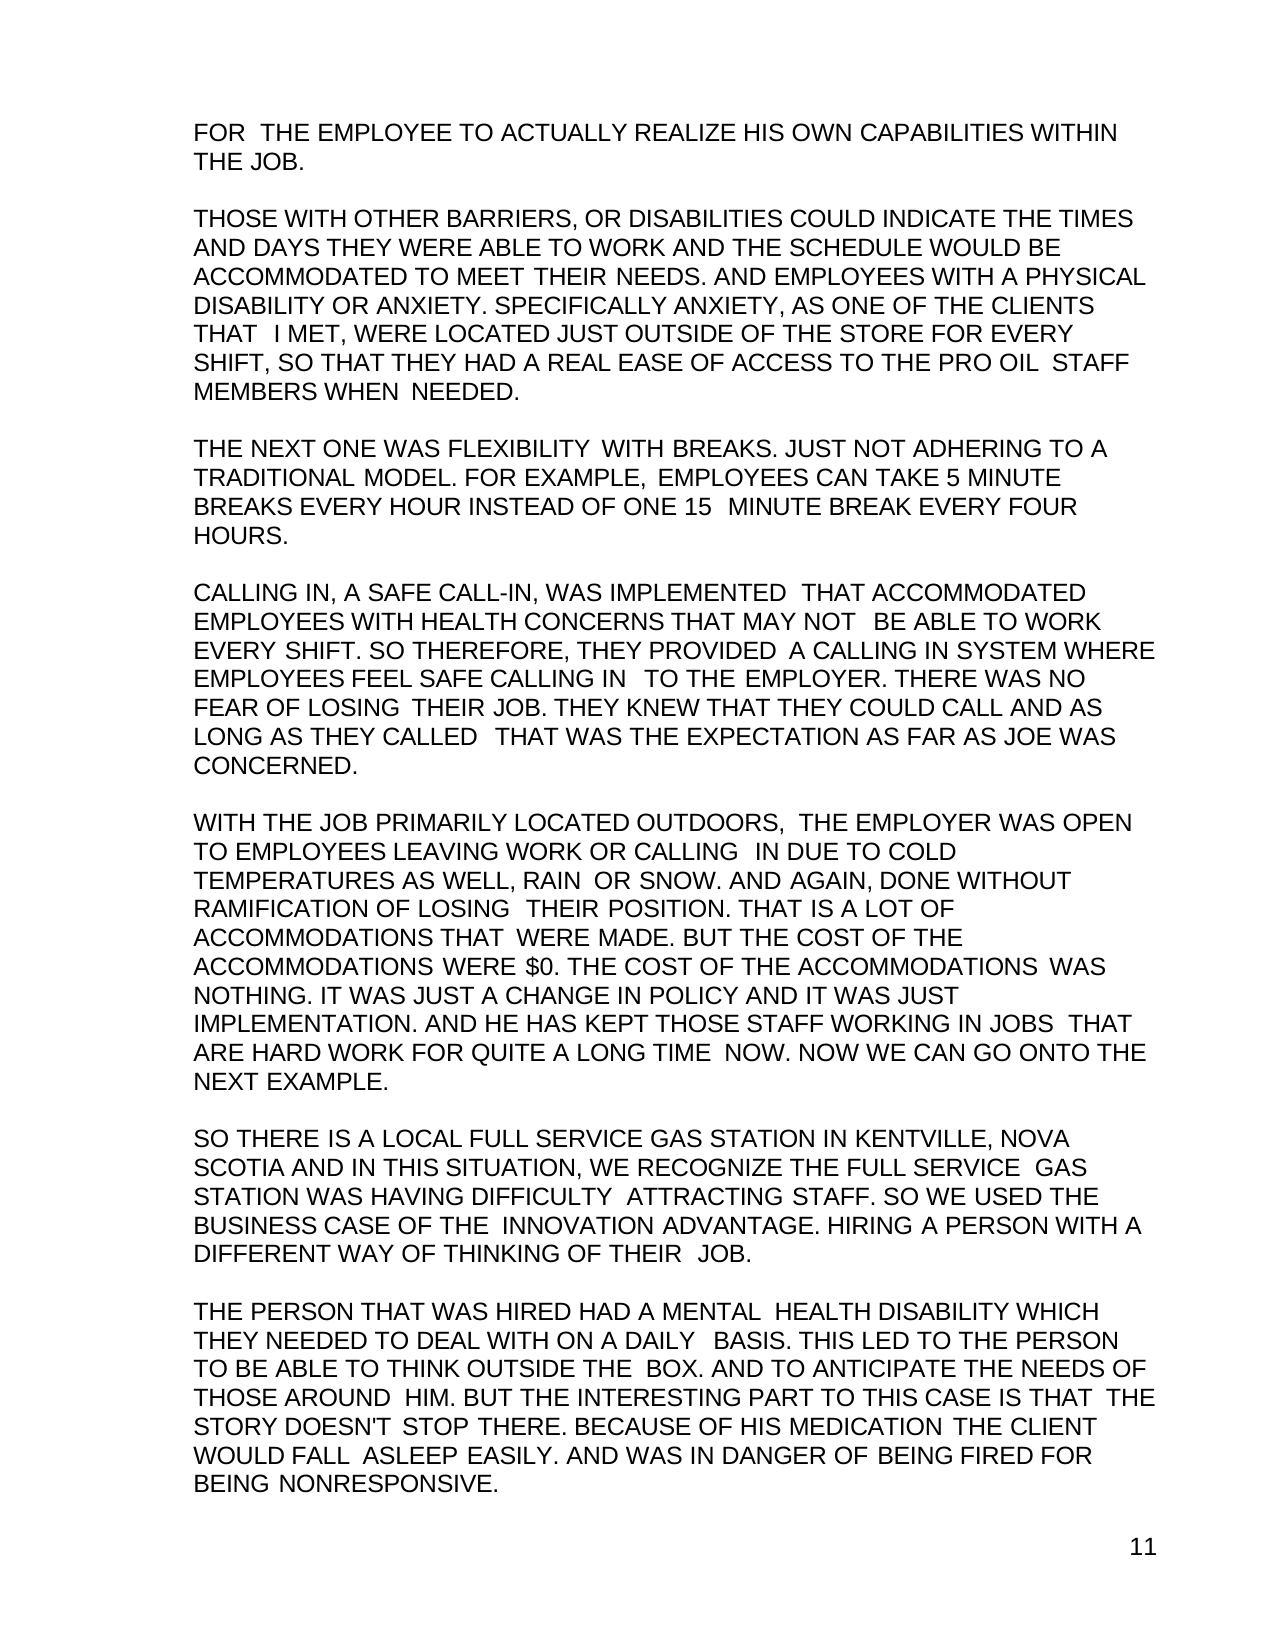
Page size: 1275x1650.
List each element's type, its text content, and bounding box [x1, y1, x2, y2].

text WITH THE JOB PRIMARILY LOCATED OUTDOORS, THE EMPLOYER WAS OPEN TO EMPLOYEES LEAVING WORK OR CALLING IN DUE TO COLD TEMPERATURES AS WELL, RAIN OR SNOW. AND AGAIN, DONE WITHOUT RAMIFICATION OF LOSING THEIR POSITION. THAT IS A LOT OF ACCOMMODATIONS THAT WERE MADE. BUT THE COST OF THE ACCOMMODATIONS WERE $0. THE COST OF THE ACCOMMODATIONS WAS NOTHING. IT WAS JUST A CHANGE IN POLICY AND IT WAS JUST IMPLEMENTATION. AND HE HAS KEPT THOSE STAFF WORKING IN JOBS THAT ARE HARD WORK FOR QUITE A LONG TIME NOW. NOW WE CAN GO ONTO THE NEXT EXAMPLE. [193, 808, 1157, 1096]
text CALLING IN, A SAFE CALL-IN, WAS IMPLEMENTED THAT ACCOMMODATED EMPLOYEES WITH HEALTH CONCERNS THAT MAY NOT BE ABLE TO WORK EVERY SHIFT. SO THEREFORE, THEY PROVIDED A CALLING IN SYSTEM WHERE EMPLOYEES FEEL SAFE CALLING IN TO THE EMPLOYER. THERE WAS NO FEAR OF LOSING THEIR JOB. THEY KNEW THAT THEY COULD CALL AND AS LONG AS THEY CALLED THAT WAS THE EXPECTATION AS FAR AS JOE WAS CONCERNED. [193, 578, 1157, 779]
text THE PERSON THAT WAS HIRED HAD A MENTAL HEALTH DISABILITY WHICH THEY NEEDED TO DEAL WITH ON A DAILY BASIS. THIS LED TO THE PERSON TO BE ABLE TO THINK OUTSIDE THE BOX. AND TO ANTICIPATE THE NEEDS OF THOSE AROUND HIM. BUT THE INTERESTING PART TO THIS CASE IS THAT THE STORY DOESN'T STOP THERE. BECAUSE OF HIS MEDICATION THE CLIENT WOULD FALL ASLEEP EASILY. AND WAS IN DANGER OF BEING FIRED FOR BEING NONRESPONSIVE. [193, 1297, 1157, 1498]
text THOSE WITH OTHER BARRIERS, OR DISABILITIES COULD INDICATE THE TIMES AND DAYS THEY WERE ABLE TO WORK AND THE SCHEDULE WOULD BE ACCOMMODATED TO MEET THEIR NEEDS. AND EMPLOYEES WITH A PHYSICAL DISABILITY OR ANXIETY. SPECIFICALLY ANXIETY, AS ONE OF THE CLIENTS THAT I MET, WERE LOCATED JUST OUTSIDE OF THE STORE FOR EVERY SHIFT, SO THAT THEY HAD A REAL EASE OF ACCESS TO THE PRO OIL STAFF MEMBERS WHEN NEEDED. [193, 204, 1157, 406]
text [193, 118, 1157, 176]
text SO THERE IS A LOCAL FULL SERVICE GAS STATION IN KENTVILLE, NOVA SCOTIA AND IN THIS SITUATION, WE RECOGNIZE THE FULL SERVICE GAS STATION WAS HAVING DIFFICULTY ATTRACTING STAFF. SO WE USED THE BUSINESS CASE OF THE INNOVATION ADVANTAGE. HIRING A PERSON WITH A DIFFERENT WAY OF THINKING OF THEIR JOB. [193, 1124, 1157, 1268]
text THE NEXT ONE WAS FLEXIBILITY WITH BREAKS. JUST NOT ADHERING TO A TRADITIONAL MODEL. FOR EXAMPLE, EMPLOYEES CAN TAKE 5 MINUTE BREAKS EVERY HOUR INSTEAD OF ONE 15 MINUTE BREAK EVERY FOUR HOURS. [193, 434, 1157, 549]
